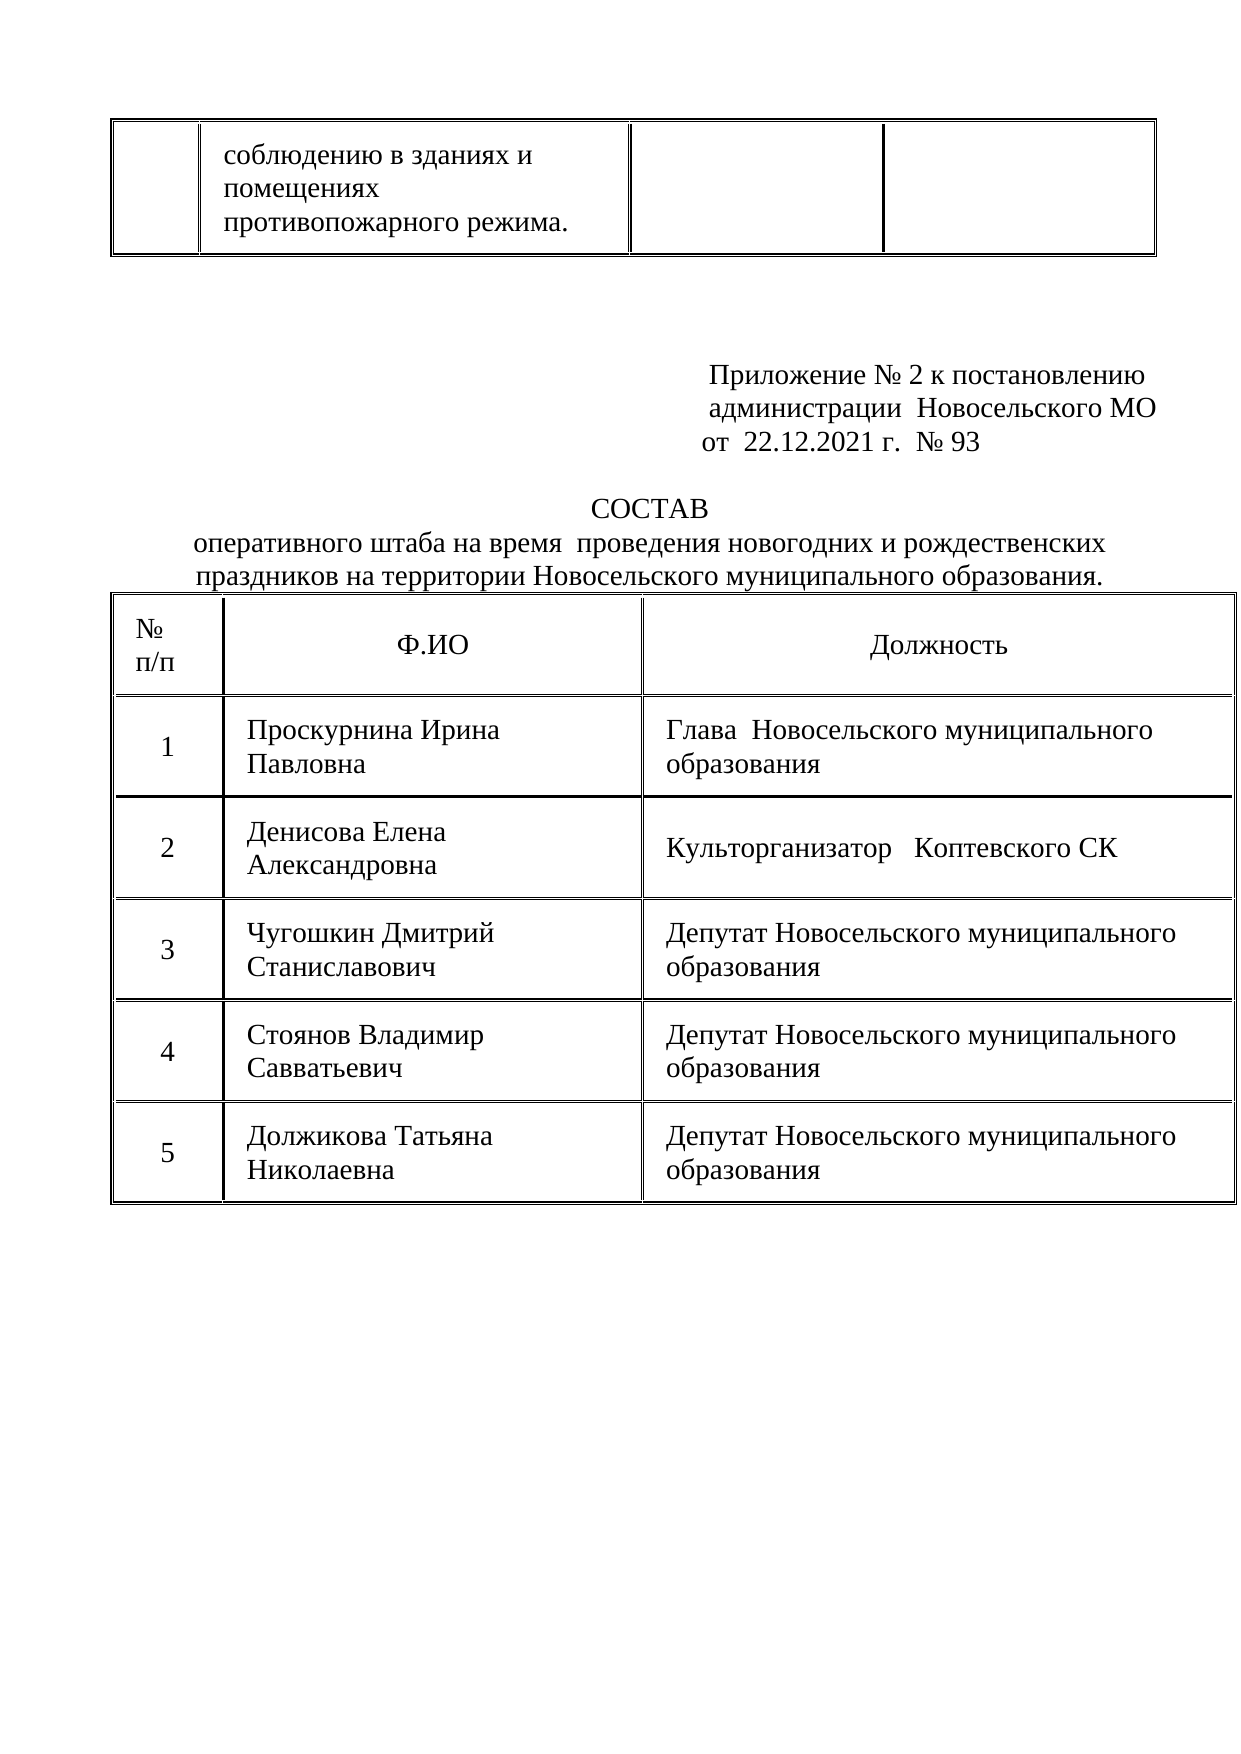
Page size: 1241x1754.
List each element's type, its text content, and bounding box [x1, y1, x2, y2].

table_cell Глава МО [883, 122, 1154, 253]
table_cell 9. [114, 122, 200, 253]
table_cell Культорганизатор Коптевского СК [644, 795, 1234, 897]
table_cell Должикова Татьяна Николаевна [223, 1103, 642, 1201]
table_cell 3 [112, 897, 223, 998]
table_header Должность [643, 595, 1234, 693]
table_header № п/п [112, 593, 223, 693]
table_cell Глава Новосельского муниципального образования [644, 694, 1234, 795]
table_cell Стоянов Владимир Савватьевич [225, 1002, 641, 1100]
table_cell Депутат Новосельского муниципального образования [643, 897, 1235, 998]
table_cell Депутат Новосельского муниципального образования [643, 1100, 1235, 1201]
table_cell 5 [112, 1100, 223, 1201]
table_cell Чугошкин Дмитрий Станиславович [225, 900, 641, 998]
text оперативного штаба на время проведения новогодних и рождественских праздников на территории Новосельского муниципального образования. [118, 525, 1181, 592]
table_cell Проскурнина Ирина Павловна [225, 697, 641, 795]
text от 22.12.2021 г. № 93 [118, 424, 1181, 458]
text СОСТАВ [118, 491, 1181, 525]
table_cell Депутат Новосельского муниципального образования [644, 998, 1234, 1100]
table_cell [200, 120, 630, 253]
table_cell 2 [114, 795, 222, 897]
text администрации Новосельского МО [118, 391, 1181, 424]
table_header Ф.ИО [223, 595, 642, 693]
text Приложение № 2 к постановлению [118, 357, 1181, 391]
table_cell Декабрь, Январь [630, 122, 883, 253]
table_cell 4 [114, 998, 222, 1100]
table_cell 1 [114, 694, 222, 795]
table_cell Денисова Елена Александровна [225, 798, 641, 897]
